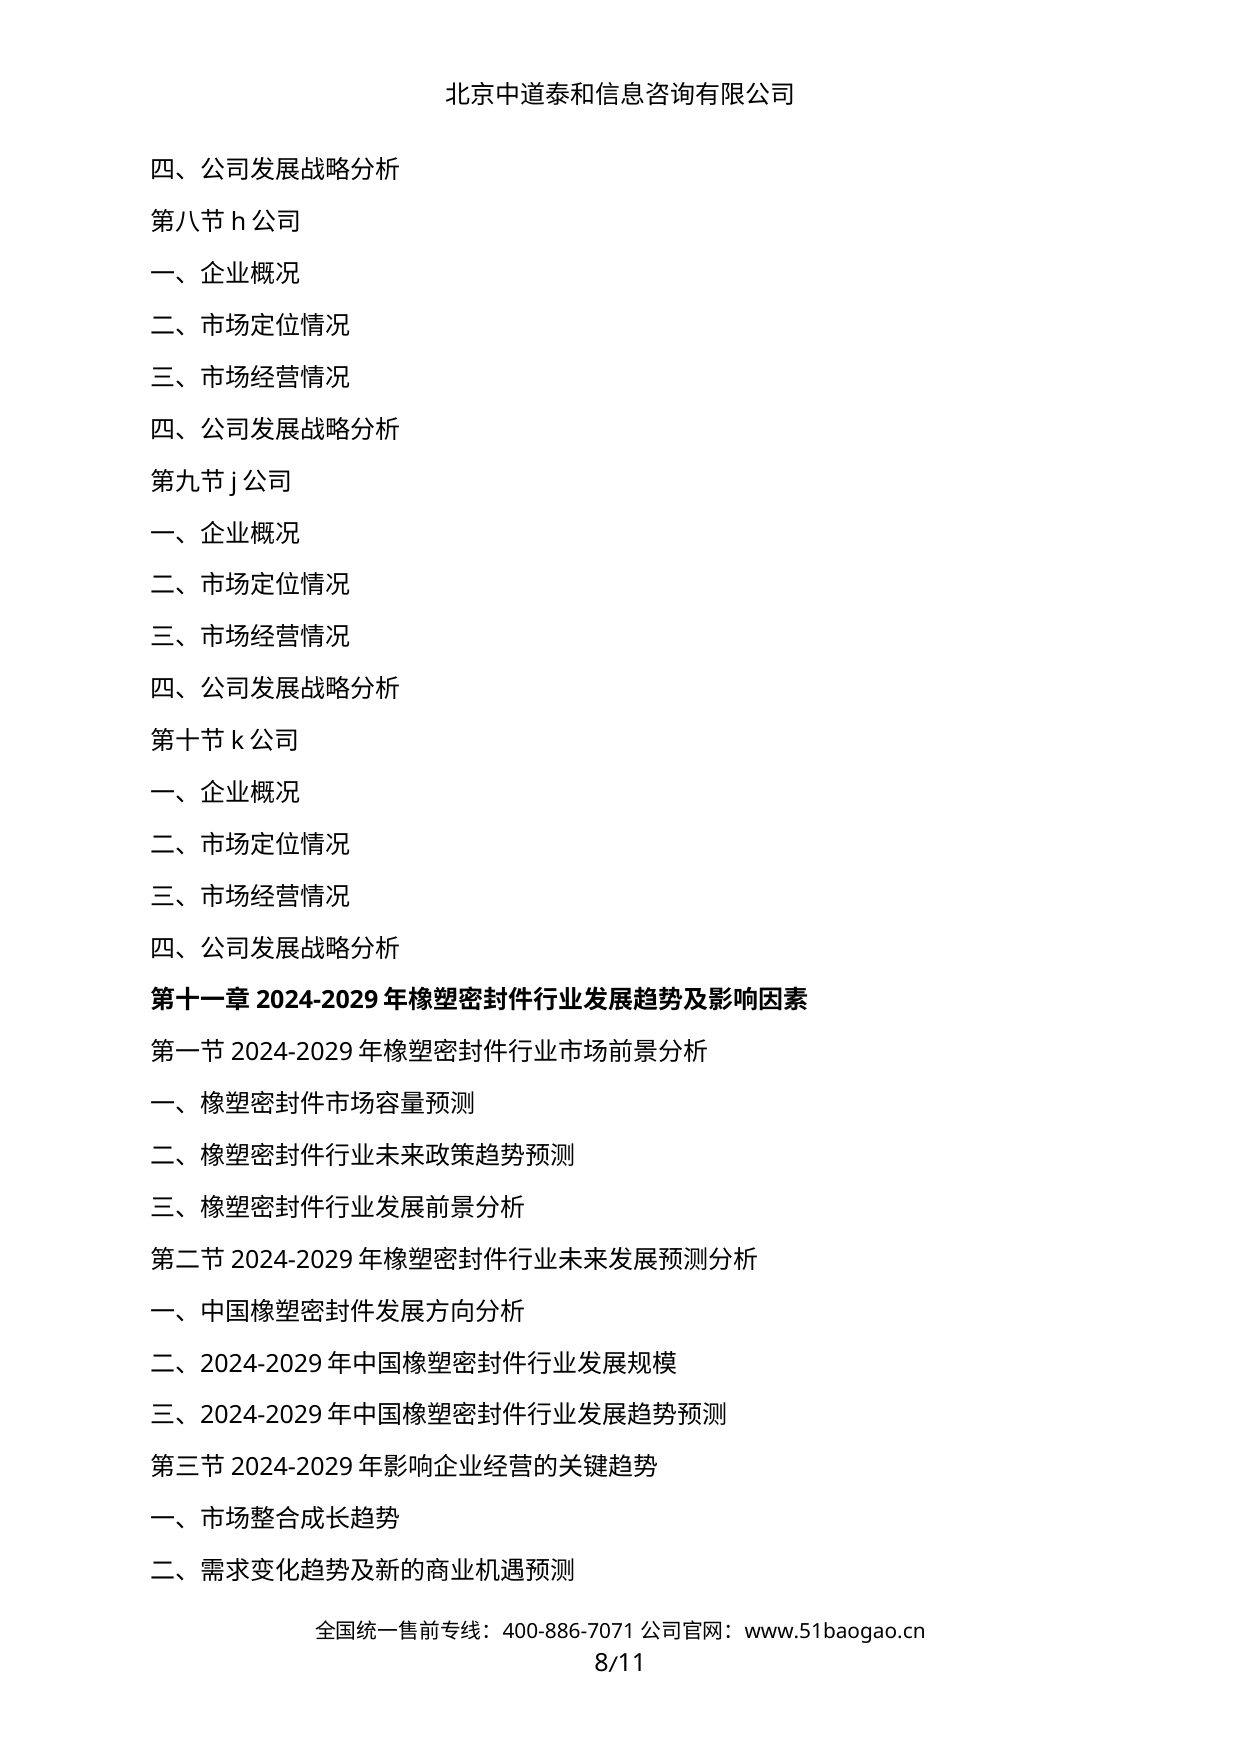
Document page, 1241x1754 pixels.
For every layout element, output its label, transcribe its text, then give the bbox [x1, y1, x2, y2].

text 四、公司发展战略分析 [150, 409, 1090, 446]
text 二、需求变化趋势及新的商业机遇预测 [150, 1551, 1090, 1587]
text 第十节 k公司 [150, 721, 1090, 757]
text 一、中国橡塑密封件发展方向分析 [150, 1291, 1090, 1327]
text 二、市场定位情况 [150, 824, 1090, 861]
text 三、市场经营情况 [150, 617, 1090, 653]
text 一、企业概况 [150, 772, 1090, 809]
text 第三节 2024-2029年影响企业经营的关键趋势 [150, 1447, 1090, 1483]
text 三、橡塑密封件行业发展前景分析 [150, 1187, 1090, 1224]
text 四、公司发展战略分析 [150, 669, 1090, 705]
text 二、2024-2029年中国橡塑密封件行业发展规模 [150, 1343, 1090, 1379]
text 四、公司发展战略分析 [150, 928, 1090, 964]
text 四、公司发展战略分析 [150, 150, 1090, 186]
text 第十一章 2024-2029年橡塑密封件行业发展趋势及影响因素 [150, 980, 1090, 1016]
text 一、企业概况 [150, 513, 1090, 549]
text 二、市场定位情况 [150, 565, 1090, 601]
text 一、橡塑密封件市场容量预测 [150, 1084, 1090, 1120]
text 第九节 j公司 [150, 461, 1090, 497]
text 第八节 h公司 [150, 202, 1090, 238]
text 一、市场整合成长趋势 [150, 1499, 1090, 1535]
text 第二节 2024-2029年橡塑密封件行业未来发展预测分析 [150, 1239, 1090, 1276]
text 三、2024-2029年中国橡塑密封件行业发展趋势预测 [150, 1395, 1090, 1431]
text 一、企业概况 [150, 254, 1090, 290]
text 三、市场经营情况 [150, 876, 1090, 912]
text 第一节 2024-2029年橡塑密封件行业市场前景分析 [150, 1032, 1090, 1068]
text 二、橡塑密封件行业未来政策趋势预测 [150, 1136, 1090, 1172]
text 二、市场定位情况 [150, 306, 1090, 342]
text 三、市场经营情况 [150, 357, 1090, 394]
